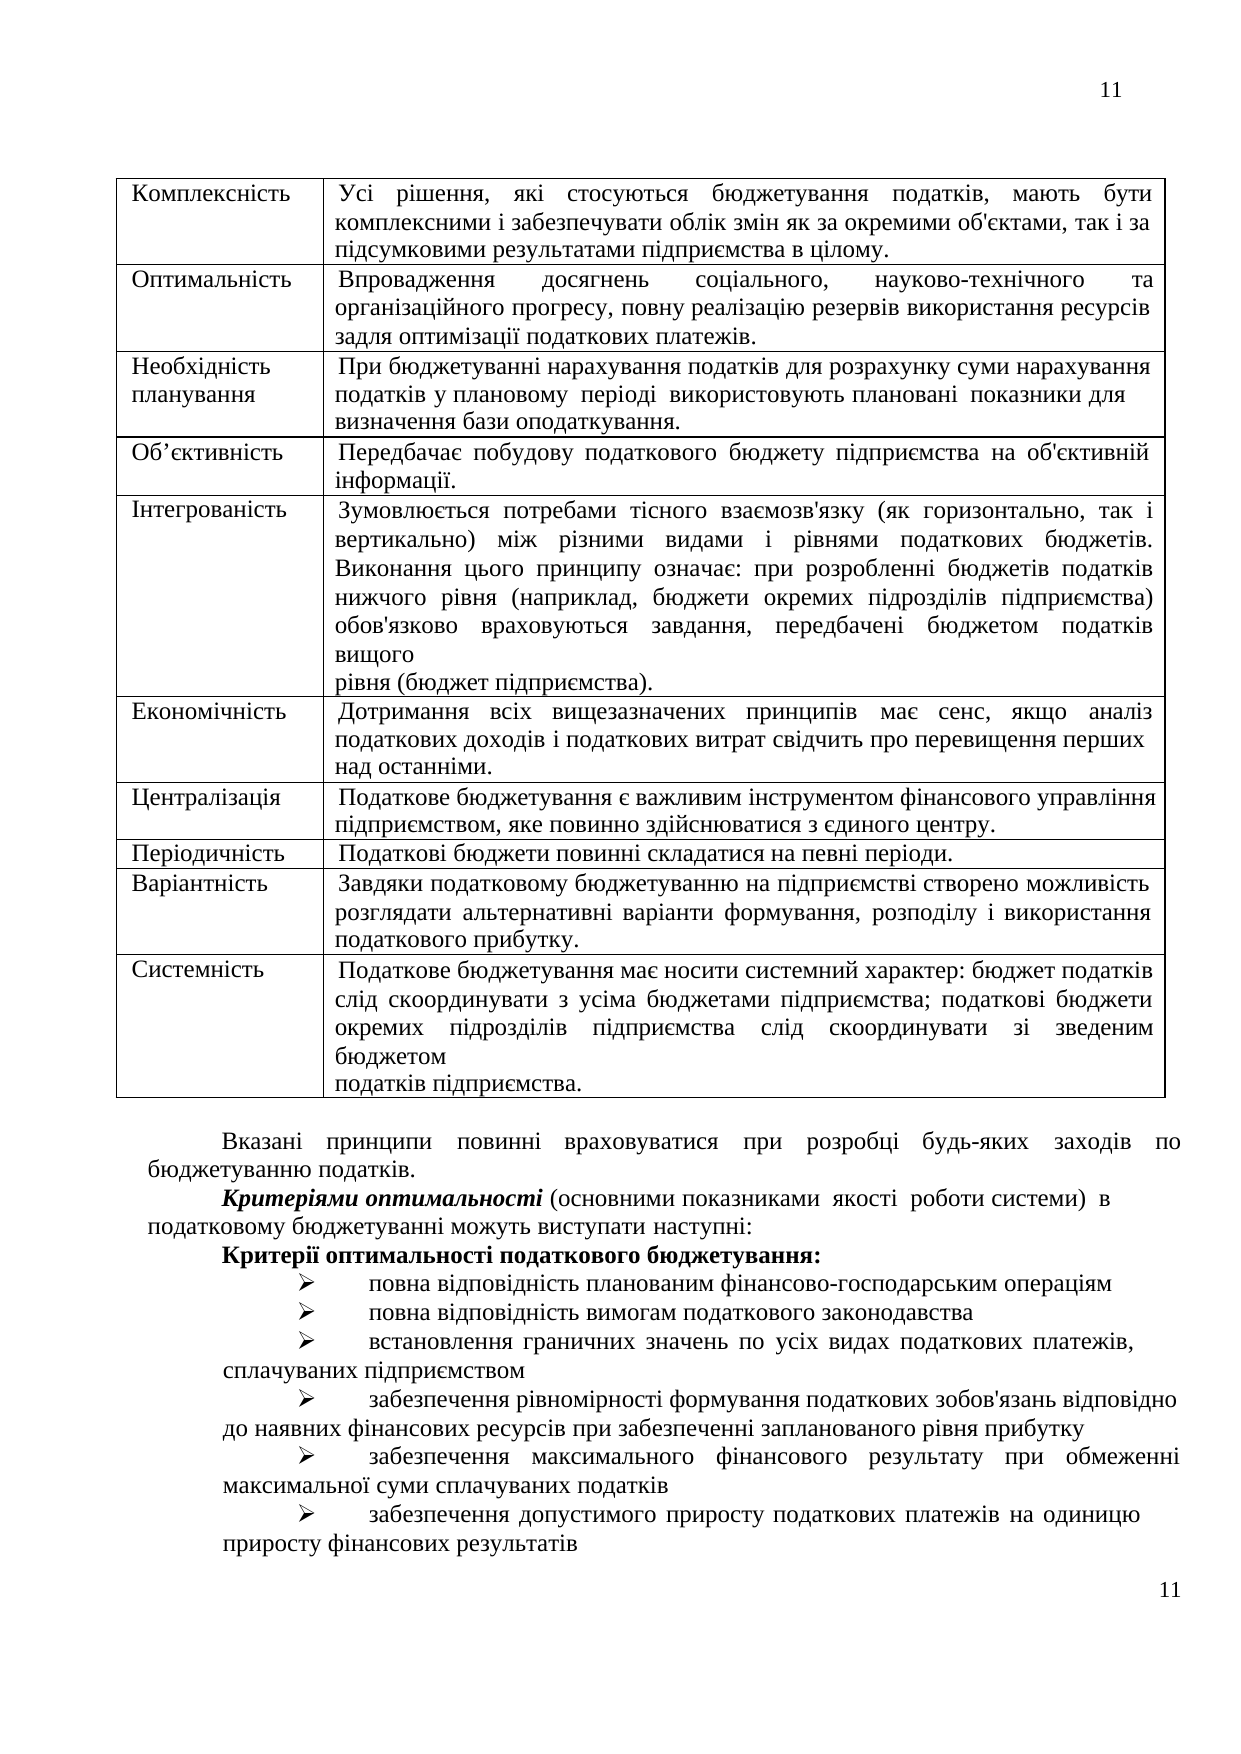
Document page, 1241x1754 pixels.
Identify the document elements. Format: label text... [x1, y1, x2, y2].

table_cell Інтегрованість [117, 496, 323, 696]
list забезпечення рівномірності формування податкових зобов'язань відповідно до наявних фінансових ресурсів при забезпеченні запланованого рівня прибутку [223, 1384, 1180, 1441]
table_cell Впровадження досягнень соціального, науково-технічного та організаційного прогресу, повну реалізацію резервів використання ресурсів задля оптимізації податкових платежів. [324, 265, 1164, 351]
table_cell Об’єктивність [117, 438, 323, 494]
table_cell Податкове бюджетування є важливим інструментом фінансового управління підприємством, яке повинно здійснюватися з єдиного центру. [324, 783, 1164, 839]
subtitle Критерії оптимальності податкового бюджетування: [222, 1241, 1230, 1269]
table_cell Варіантність [117, 869, 323, 954]
table_cell Дотримання всіх вищезазначених принципів має сенс, якщо аналіз податкових доходів і податкових витрат свідчить про перевищення перших над останніми. [324, 697, 1164, 782]
table_cell Зумовлюється потребами тісного взаємозв'язку (як горизонтально, так і вертикально) між різними видами і рівнями податкових бюджетів. Виконання цього принципу означає: при розробленні бюджетів податків нижчого рівня (наприклад, бюджети окремих підрозділів підприємства) обов'язково враховуються завдання, передбачені бюджетом податків вищого рівня (бюджет підприємства). [324, 496, 1164, 696]
table_cell Податкове бюджетування має носити системний характер: бюджет податків слід скоординувати з усіма бюджетами підприємства; податкові бюджети окремих підрозділів підприємства слід скоординувати зі зведеним бюджетом податків підприємства. [324, 955, 1164, 1097]
table_cell Необхідність планування [117, 352, 323, 436]
table_cell Періодичність [117, 840, 323, 868]
table_header Комплексність [117, 179, 323, 264]
table_cell Централізація [117, 783, 323, 839]
table_cell Оптимальність [117, 265, 323, 351]
table_cell Економічність [117, 697, 323, 782]
table_header Усі рішення, які стосуються бюджетування податків, мають бути комплексними і забезпечувати облік змін як за окремими об'єктами, так і за підсумковими результатами підприємства в цілому. [324, 179, 1164, 264]
list повна відповідність вимогам податкового законодавства [297, 1298, 1230, 1326]
table_cell Податкові бюджети повинні складатися на певні періоди. [324, 840, 1164, 868]
text Вказані принципи повинні враховуватися при розробці будь-яких заходів по бюджетуванню податків. [147, 1127, 1182, 1183]
table_cell При бюджетуванні нарахування податків для розрахунку суми нарахування податків у плановому періоді використовують плановані показники для визначення бази оподаткування. [324, 352, 1164, 436]
list забезпечення допустимого приросту податкових платежів на одиницю приросту фінансових результатів [223, 1499, 1181, 1556]
table_cell Завдяки податковому бюджетуванню на підприємстві створено можливість розглядати альтернативні варіанти формування, розподілу і використання податкового прибутку. [324, 869, 1164, 954]
list повна відповідність планованим фінансово-господарським операціям [297, 1269, 1230, 1297]
table_cell Передбачає побудову податкового бюджету підприємства на об'єктивній інформації. [324, 438, 1164, 494]
list забезпечення максимального фінансового результату при обмеженні максимальної суми сплачуваних податків [223, 1441, 1181, 1499]
text Критеріями оптимальності (основними показниками якості роботи системи) в податковому бюджетуванні можуть виступати наступні: [147, 1183, 1230, 1240]
list встановлення граничних значень по усіх видах податкових платежів, сплачуваних підприємством [223, 1326, 1180, 1384]
table_cell Системність [117, 955, 323, 1097]
